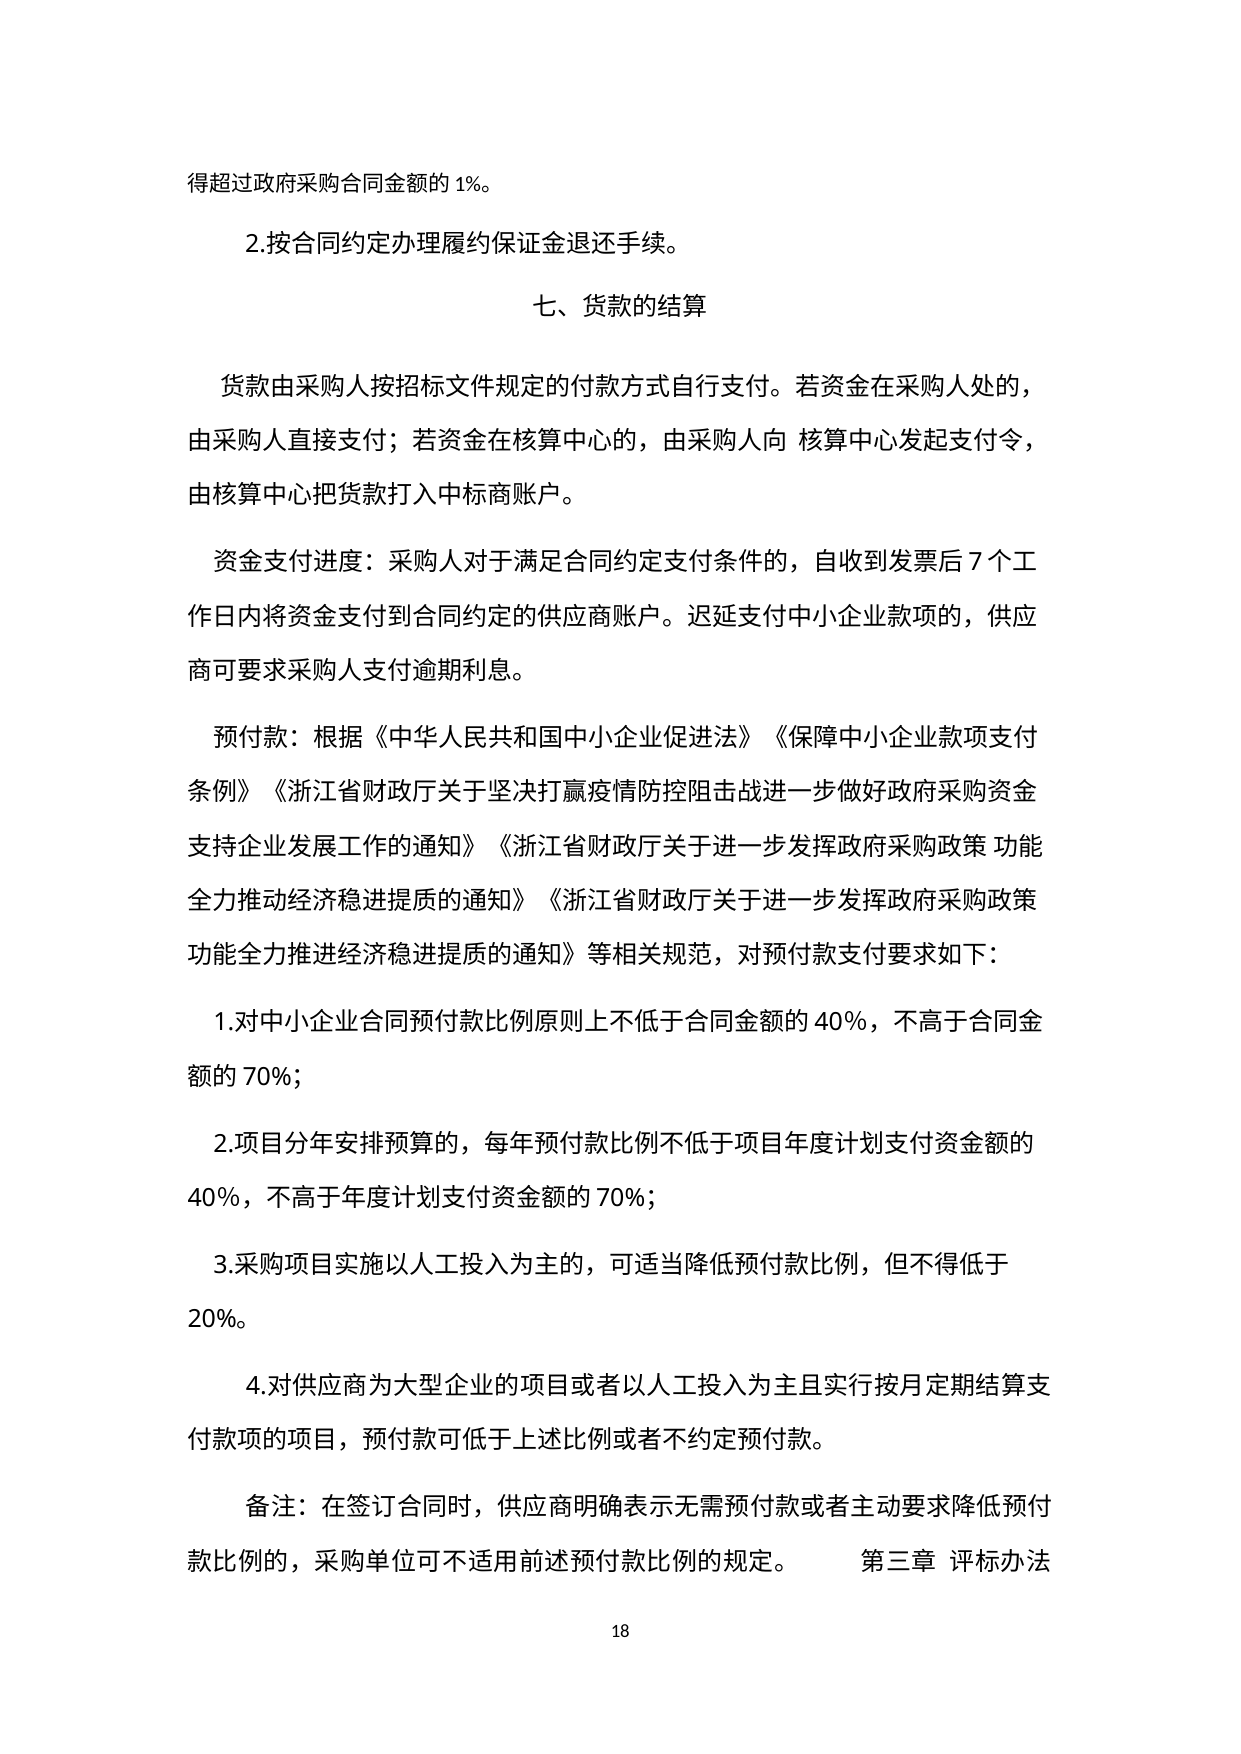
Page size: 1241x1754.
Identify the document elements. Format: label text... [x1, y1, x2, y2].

text 2.项目分年安排预算的，每年预付款比例不低于项目年度计划支付资金额的40％，不高于年度计划支付资金额的70%； [187, 1123, 1053, 1214]
text 预付款：根据《中华人民共和国中小企业促进法》《保障中小企业款项支付条例》《浙江省财政厅关于坚决打赢疫情防控阻击战进一步做好政府采购资金支持企业发展工作的通知》《浙江省财政厅关于进一步发挥政府采购政策 功能全力推动经济稳进提质的通知》《浙江省财政厅关于进一步发挥政府采购政策功能全力推进经济稳进提质的通知》等相关规范，对预付款支付要求如下： [187, 717, 1053, 971]
text 资金支付进度：采购人对于满足合同约定支付条件的，自收到发票后7个工作日内将资金支付到合同约定的供应商账户。迟延支付中小企业款项的，供应商可要求采购人支付逾期利息。 [187, 542, 1053, 687]
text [187, 1487, 1053, 1577]
text 七、货款的结算 [187, 287, 1053, 323]
text 货款由采购人按招标文件规定的付款方式自行支付。若资金在采购人处的，由采购人直接支付；若资金在核算中心的，由采购人向 核算中心发起支付令，由核算中心把货款打入中标商账户。 [187, 366, 1053, 511]
text 2.按合同约定办理履约保证金退还手续。 [187, 214, 1053, 262]
text 1.对中小企业合同预付款比例原则上不低于合同金额的40％，不高于合同金额的70%； [187, 1002, 1053, 1092]
text 3.采购项目实施以人工投入为主的，可适当降低预付款比例，但不得低于20%。 [187, 1244, 1053, 1335]
text 4.对供应商为大型企业的项目或者以人工投入为主且实行按月定期结算支付款项的项目，预付款可低于上述比例或者不约定预付款。 [187, 1366, 1053, 1456]
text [187, 153, 1053, 201]
